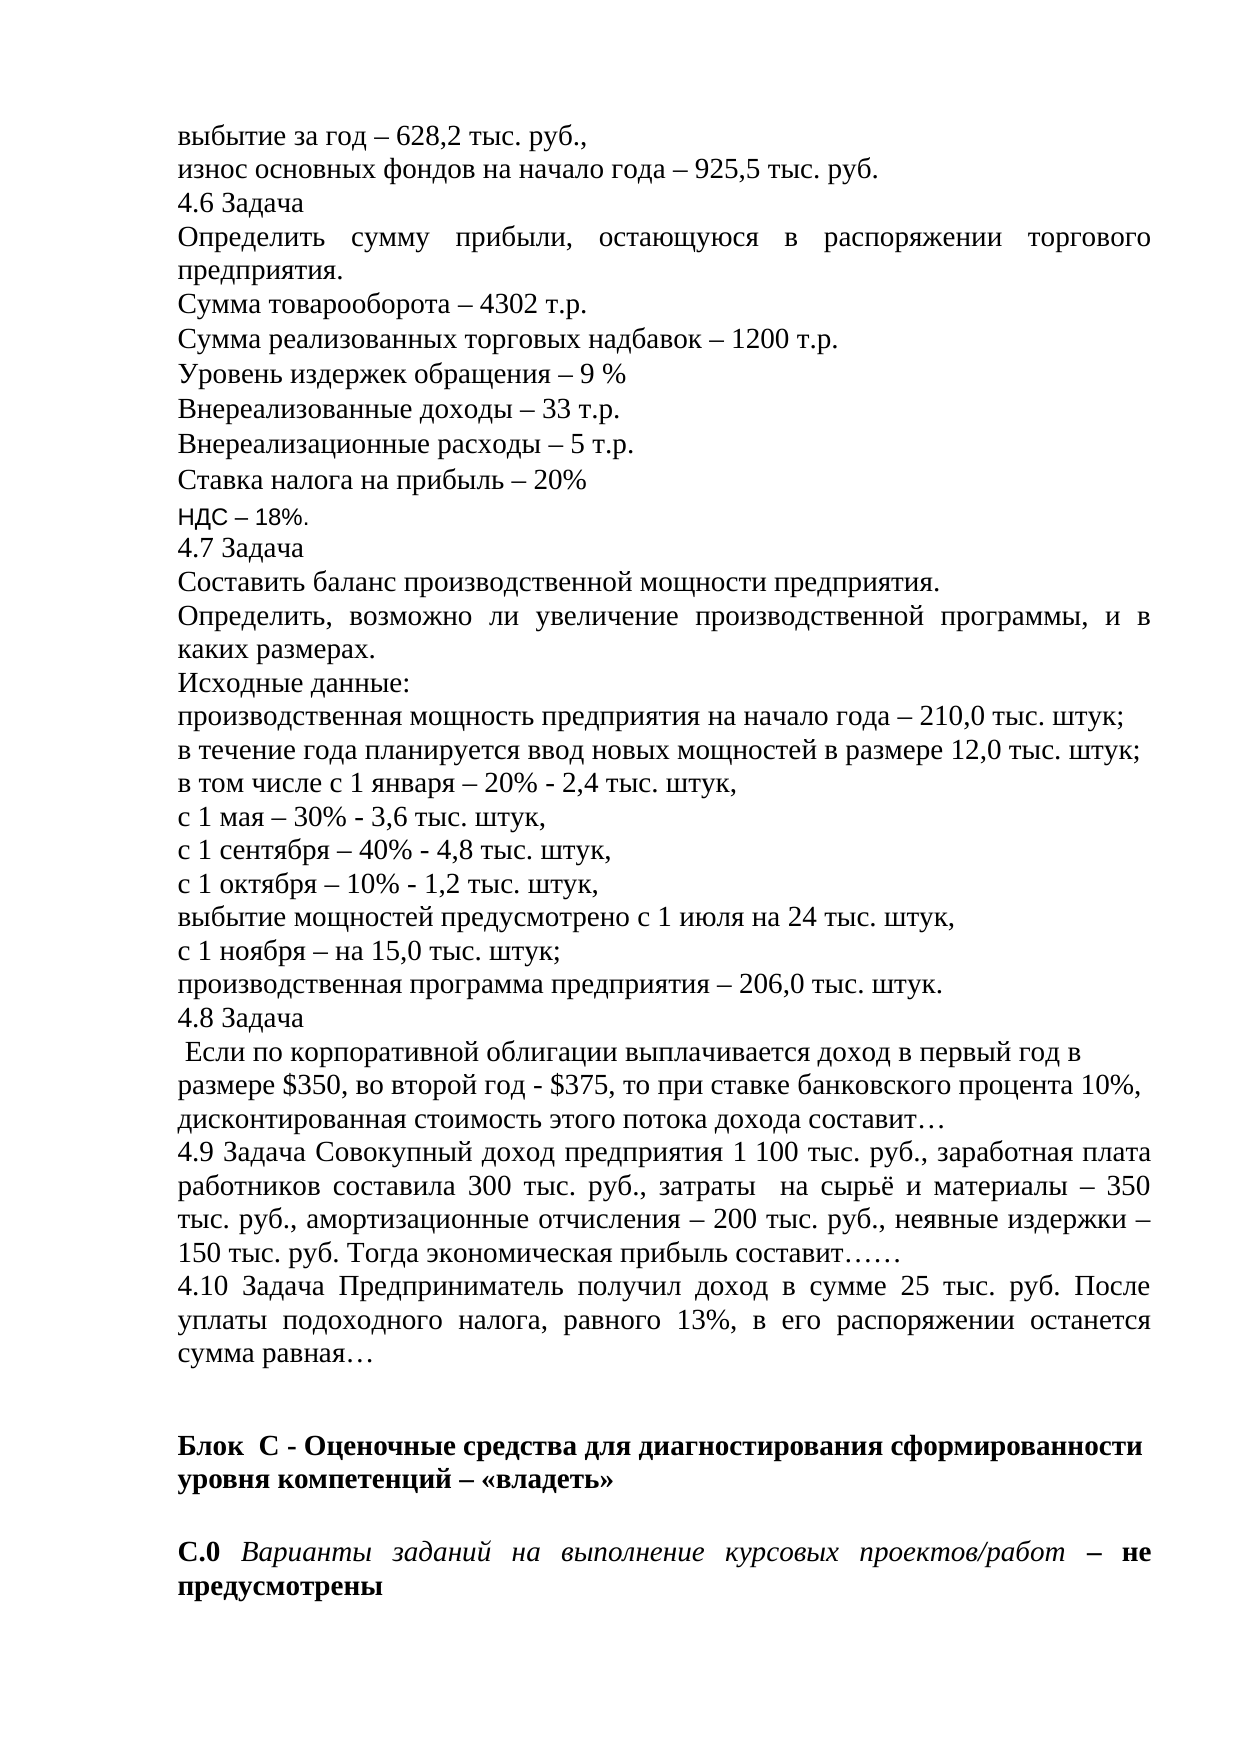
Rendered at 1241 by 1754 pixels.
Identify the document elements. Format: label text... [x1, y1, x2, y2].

text С.0 Варианты заданий на выполнение курсовых проектов/работ – не предусмотрены [177, 1534, 1152, 1602]
text НДС – 18%. [177, 495, 1152, 531]
text Исходные данные: [177, 665, 1152, 698]
text с 1 октября – 10% - 1,2 тыс. штук, [177, 866, 1152, 899]
text в том числе с 1 января – 20% - 2,4 тыс. штук, [177, 765, 1152, 799]
text Составить баланс производственной мощности предприятия. [177, 564, 1152, 598]
text выбытие за год – 628,2 тыс. руб., [177, 118, 1152, 152]
text Внереализованные доходы – 33 т.р. [177, 390, 1152, 425]
text 4.8 Задача [177, 1000, 1152, 1034]
text с 1 ноября – на 15,0 тыс. штук; [177, 933, 1152, 967]
text производственная мощность предприятия на начало года – 210,0 тыс. штук; [177, 698, 1152, 732]
text Сумма товарооборота – 4302 т.р. [177, 286, 1152, 319]
text с 1 сентября – 40% - 4,8 тыс. штук, [177, 832, 1152, 866]
text 4.10 Задача Предприниматель получил доход в сумме 25 тыс. руб. После уплаты подоходного налога, равного 13%, в его распоряжении останется сумма равная… [177, 1268, 1152, 1369]
text Определить, возможно ли увеличение производственной программы, и в каких размерах. [177, 598, 1152, 665]
text Уровень издержек обращения – 9 % [177, 354, 1152, 390]
text Определить сумму прибыли, остающуюся в распоряжении торгового предприятия. [177, 219, 1152, 286]
text выбытие мощностей предусмотрено с 1 июля на 24 тыс. штук, [177, 899, 1152, 933]
text с 1 мая – 30% - 3,6 тыс. штук, [177, 799, 1152, 832]
text Если по корпоративной облигации выплачивается доход в первый год в размере $350, во второй год - $375, то при ставке банковского процента 10%, дисконтированная стоимость этого потока дохода составит… [177, 1034, 1152, 1134]
text 4.6 Задача [177, 185, 1152, 219]
text Внереализационные расходы – 5 т.р. [177, 425, 1152, 460]
text 4.7 Задача [177, 531, 1152, 564]
text производственная программа предприятия – 206,0 тыс. штук. [177, 967, 1152, 1000]
text 4.9 Задача Совокупный доход предприятия 1 100 тыс. руб., заработная плата работников составила 300 тыс. руб., затраты на сырьё и материалы – 350 тыс. руб., амортизационные отчисления – 200 тыс. руб., неявные издержки – 150 тыс. руб. Тогда экономическая прибыль составит…… [177, 1134, 1152, 1268]
text Сумма реализованных торговых надбавок – 1200 т.р. [177, 319, 1152, 354]
text Ставка налога на прибыль – 20% [177, 460, 1152, 495]
text в течение года планируется ввод новых мощностей в размере 12,0 тыс. штук; [177, 732, 1152, 765]
text износ основных фондов на начало года – 925,5 тыс. руб. [177, 152, 1152, 185]
subtitle Блок С - Оценочные средства для диагностирования сформированности уровня компетенций – «владеть» [177, 1428, 1152, 1495]
